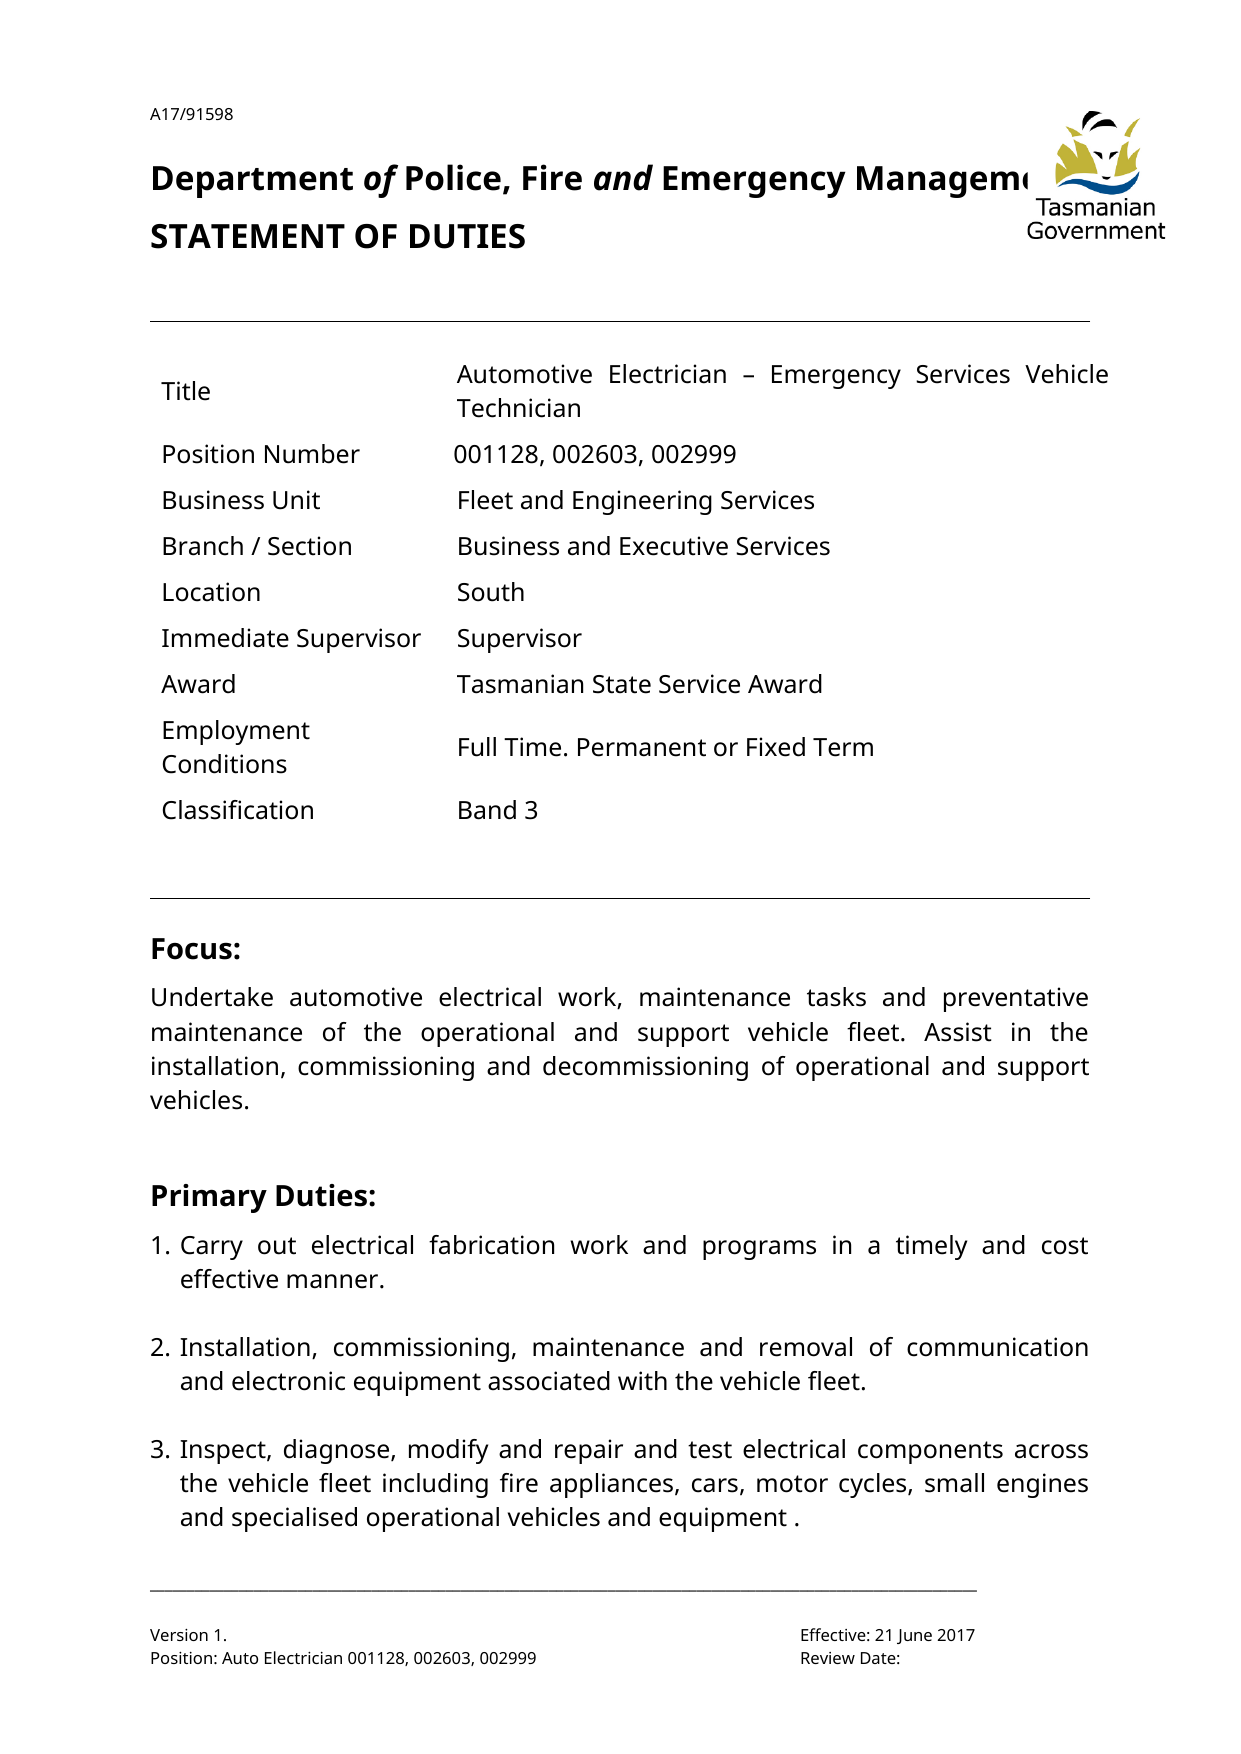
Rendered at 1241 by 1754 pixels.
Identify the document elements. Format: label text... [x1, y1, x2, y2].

list Installation, commissioning, maintenance and removal of communication and electronic equipment associated with the vehicle fleet. [150, 1330, 1090, 1398]
table_cell Business and Executive Services [442, 523, 1121, 569]
table_header Title [150, 351, 442, 431]
table_cell Full Time. Permanent or Fixed Term [442, 706, 1121, 786]
table_cell Branch / Section [150, 523, 442, 569]
text Primary Duties: [150, 1175, 1090, 1215]
table_cell Fleet and Engineering Services [442, 477, 1121, 523]
list Inspect, diagnose, modify and repair and test electrical components across the vehicle fleet including fire appliances, cars, motor cycles, small engines and specialised operational vehicles and equipment . [150, 1432, 1090, 1534]
table_cell 001128, 002603, 002999 [442, 431, 1121, 477]
text Focus: [150, 928, 1090, 968]
list Carry out electrical fabrication work and programs in a timely and cost effective manner. [150, 1228, 1090, 1296]
table_cell Employment Conditions [150, 706, 442, 786]
table_cell Award [150, 661, 442, 706]
picture [1027, 111, 1166, 239]
table_cell Location [150, 569, 442, 614]
table_cell Supervisor [442, 615, 1121, 661]
text Department of Police, Fire and Emergency Management [150, 155, 1027, 200]
table_cell Tasmanian State Service Award [442, 661, 1121, 706]
table_cell South [442, 569, 1121, 614]
table_cell Classification [150, 786, 442, 832]
text Undertake automotive electrical work, maintenance tasks and preventative maintenance of the operational and support vehicle fleet. Assist in the installation, commissioning and decommissioning of operational and support vehicles. [150, 980, 1090, 1116]
table_cell Immediate Supervisor [150, 615, 442, 661]
table_cell Business Unit [150, 477, 442, 523]
table_cell Position Number [150, 431, 442, 477]
table_cell Band 3 [442, 786, 1121, 832]
table_header Automotive Electrician – Emergency Services Vehicle Technician [442, 351, 1121, 431]
text STATEMENT OF DUTIES [150, 213, 1090, 258]
